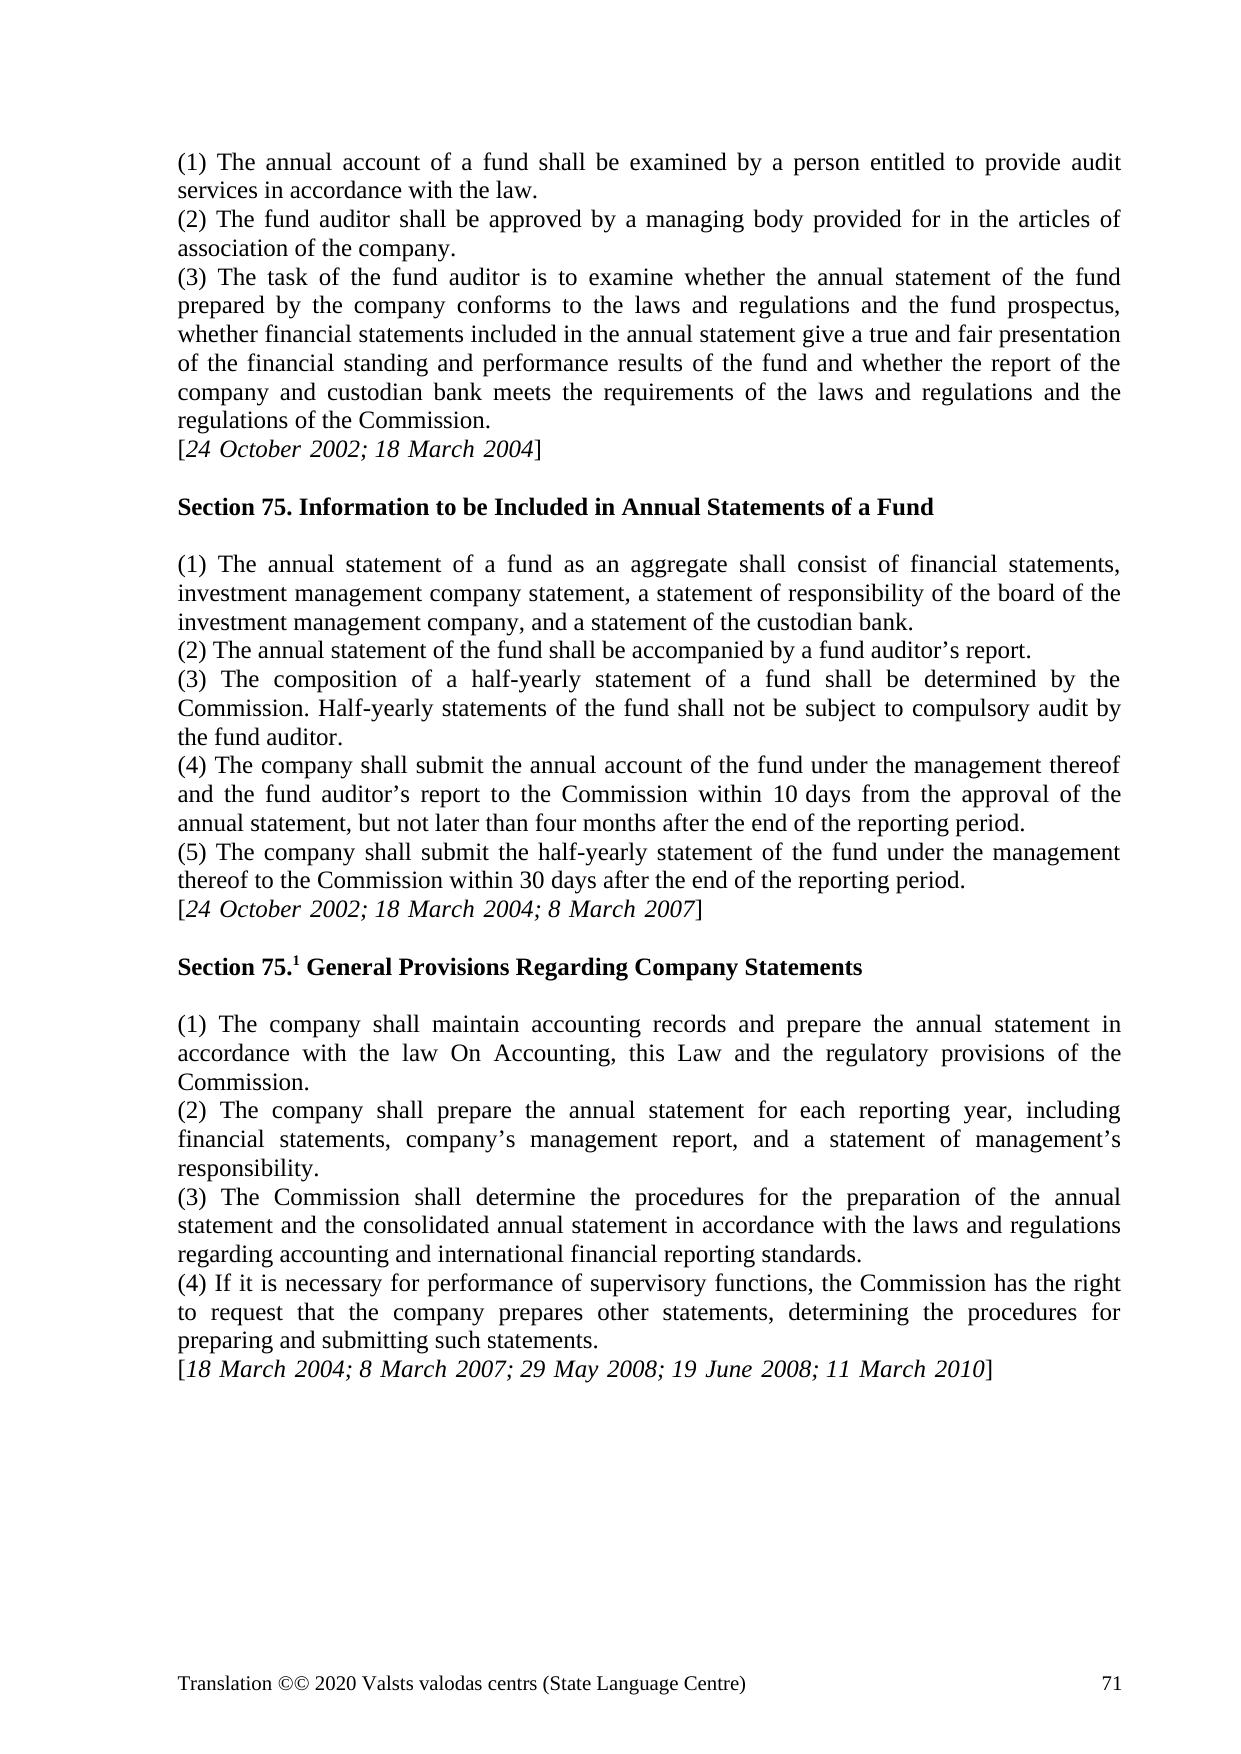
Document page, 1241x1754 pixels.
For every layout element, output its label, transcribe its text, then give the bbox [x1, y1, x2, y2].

text (2) The company shall prepare the annual statement for each reporting year, including financial statements, company’s management report, and a statement of management’s responsibility. [177, 1096, 1122, 1182]
text Section 75. Information to be Included in Annual Statements of a Fund [177, 492, 1122, 521]
text [24 October 2002; 18 March 2004; 8 March 2007] [177, 894, 1122, 923]
text (3) The Commission shall determine the procedures for the preparation of the annual statement and the consolidated annual statement in accordance with the laws and regulations regarding accounting and international financial reporting standards. [177, 1182, 1122, 1268]
text (1) The annual statement of a fund as an aggregate shall consist of financial statements, investment management company statement, a statement of responsibility of the board of the investment management company, and a statement of the custodian bank. [177, 549, 1122, 636]
text (4) The company shall submit the annual account of the fund under the management thereof and the fund auditor’s report to the Commission within 10 days from the approval of the annual statement, but not later than four months after the end of the reporting period. [177, 751, 1122, 837]
text (3) The composition of a half-yearly statement of a fund shall be determined by the Commission. Half-yearly statements of the fund shall not be subject to compulsory audit by the fund auditor. [177, 664, 1122, 751]
text (5) The company shall submit the half-yearly statement of the fund under the management thereof to the Commission within 30 days after the end of the reporting period. [177, 837, 1122, 894]
text (2) The fund auditor shall be approved by a managing body provided for in the articles of association of the company. [177, 204, 1122, 262]
text Section 75.1 General Provisions Regarding Company Statements [177, 952, 1122, 981]
text (1) The annual account of a fund shall be examined by a person entitled to provide audit services in accordance with the law. [177, 147, 1122, 204]
text (3) The task of the fund auditor is to examine whether the annual statement of the fund prepared by the company conforms to the laws and regulations and the fund prospectus, whether financial statements included in the annual statement give a true and fair presentation of the financial standing and performance results of the fund and whether the report of the company and custodian bank meets the requirements of the laws and regulations and the regulations of the Commission. [177, 262, 1122, 434]
text [18 March 2004; 8 March 2007; 29 May 2008; 19 June 2008; 11 March 2010] [177, 1354, 1122, 1383]
text (1) The company shall maintain accounting records and prepare the annual statement in accordance with the law On Accounting, this Law and the regulatory provisions of the Commission. [177, 1009, 1122, 1096]
text (4) If it is necessary for performance of supervisory functions, the Commission has the right to request that the company prepares other statements, determining the procedures for preparing and submitting such statements. [177, 1268, 1122, 1354]
text [24 October 2002; 18 March 2004] [177, 434, 1122, 463]
text (2) The annual statement of the fund shall be accompanied by a fund auditor’s report. [177, 636, 1122, 664]
